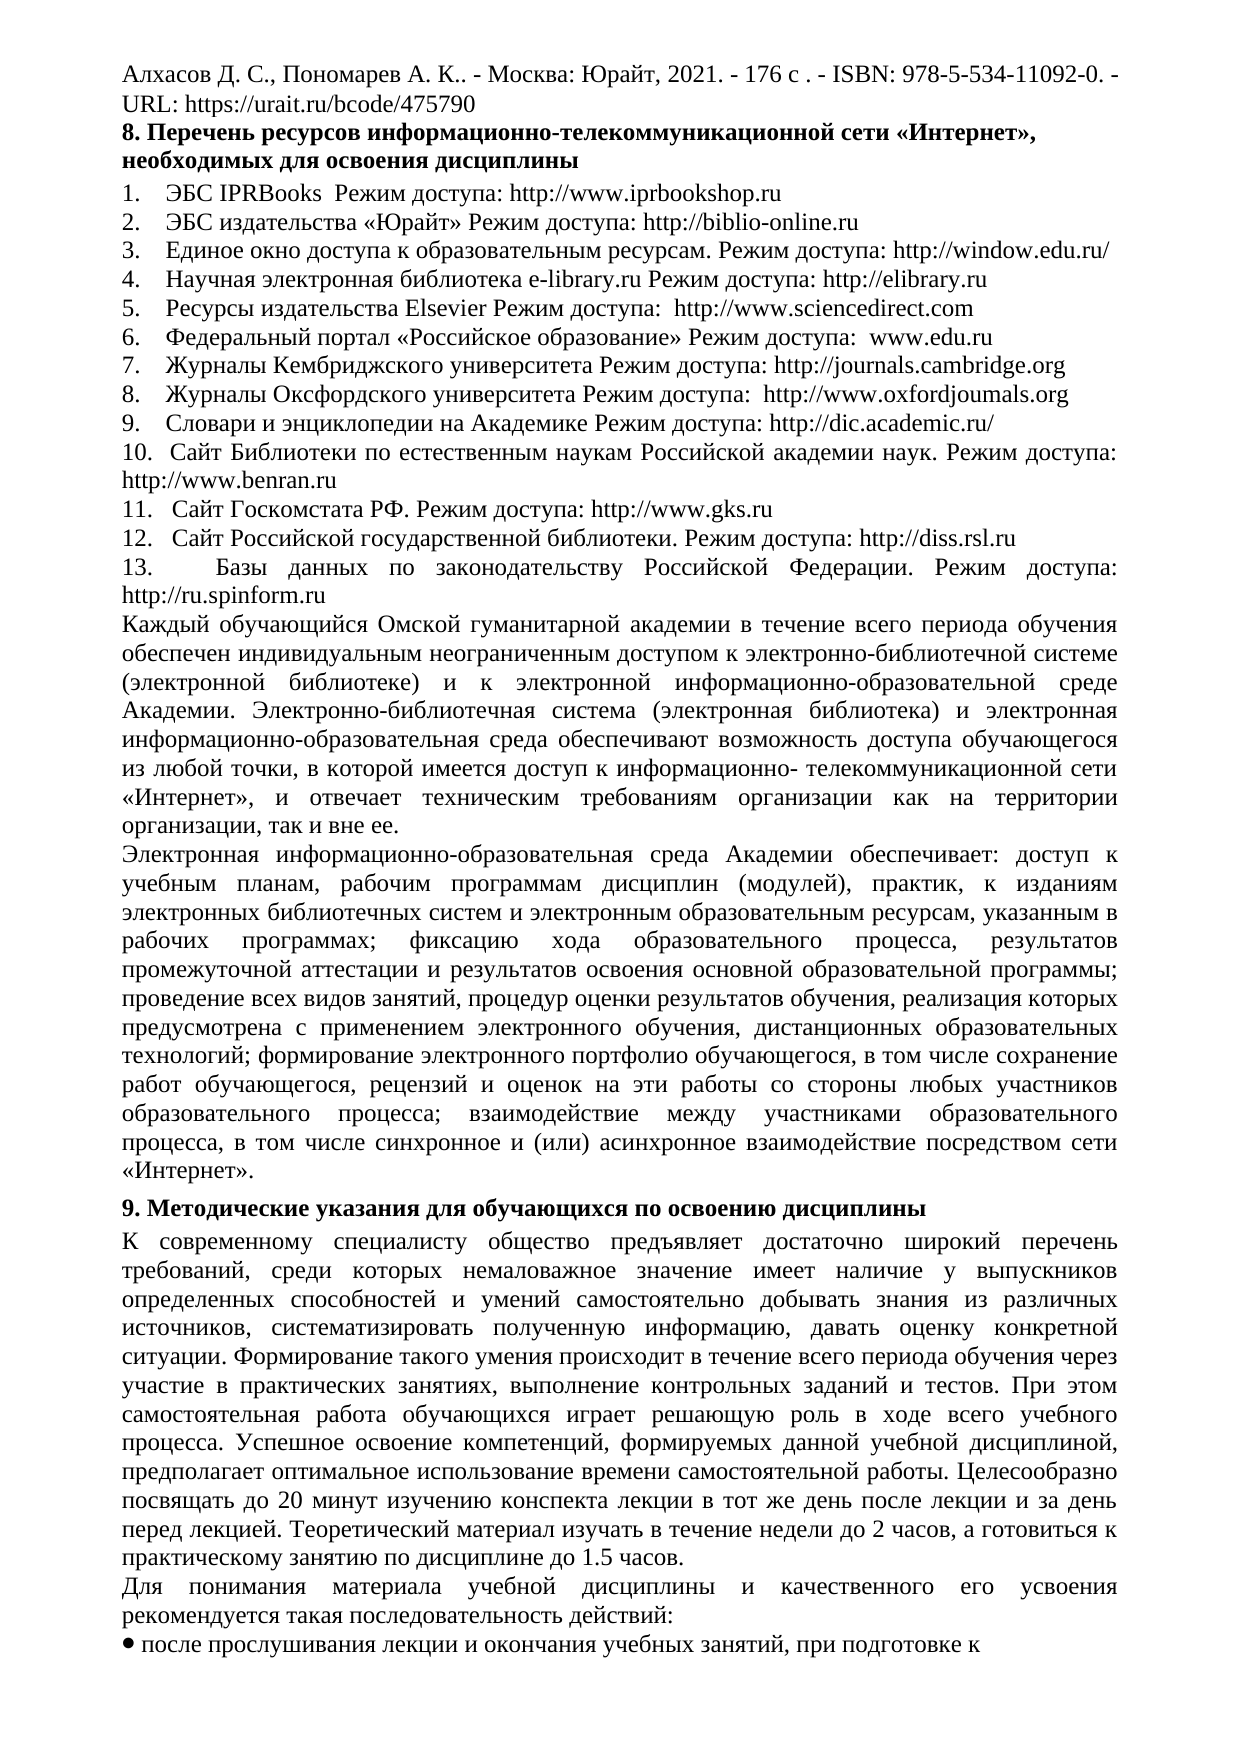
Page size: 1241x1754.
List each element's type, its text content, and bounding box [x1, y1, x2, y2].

table_header Алхасов Д. С., Пономарев А. К.. - Москва: Юрайт, 2021. - 176 с . - ISBN: 978-5-534-11092-0. - URL: https://urait.ru/bcode/475790 [118, 59, 1122, 117]
table_cell 8. Перечень ресурсов информационно-телекоммуникационной сети «Интернет», необходимых для освоения дисциплины [118, 117, 1122, 178]
table_cell К современному специалисту общество предъявляет достаточно широкий перечень требований, среди которых немаловажное значение имеет наличие у выпускников определенных способностей и умений самостоятельно добывать знания из различных источников, систематизировать полученную информацию, давать оценку конкретной ситуации. Формирование такого умения происходит в течение всего периода обучения через участие в практических занятиях, выполнение контрольных заданий и тестов. При этом самостоятельная работа обучающихся играет решающую роль в ходе всего учебного процесса. Успешное освоение компетенций, формируемых данной учебной дисциплиной, предполагает оптимальное использование времени самостоятельной работы. Целесообразно посвящать до 20 минут изучению конспекта лекции в тот же день после лекции и за день перед лекцией. Теоретический материал изучать в течение недели до 2 часов, а готовиться к практическому занятию по дисциплине до 1.5 часов. Для понимания материала учебной дисциплины и качественного его усвоения рекомендуется такая последовательность действий: ⦁ после прослушивания лекции и окончания учебных занятий, при подготовке к [118, 1226, 1122, 1662]
table_cell 1. ЭБС IPRBooks Режим доступа: http://www.iprbookshop.ru 2. ЭБС издательства «Юрайт» Режим доступа: http://biblio-online.ru 3. Единое окно доступа к образовательным ресурсам. Режим доступа: http://window.edu.ru/ 4. Научная электронная библиотека e-library.ru Режим доступа: http://elibrary.ru 5. Ресурсы издательства Elsevier Режим доступа: http://www.sciencedirect.com 6. Федеральный портал «Российское образование» Режим доступа: www.edu.ru 7. Журналы Кембриджского университета Режим доступа: http://journals.cambridge.org 8. Журналы Оксфордского университета Режим доступа: http://www.oxfordjoumals.org 9. Словари и энциклопедии на Академике Режим доступа: http://dic.academic.ru/ 10. Сайт Библиотеки по естественным наукам Российской академии наук. Режим доступа: http://www.benran.ru 11. Сайт Госкомстата РФ. Режим доступа: http://www.gks.ru 12. Сайт Российской государственной библиотеки. Режим доступа: http://diss.rsl.ru 13. Базы данных по законодательству Российской Федерации. Режим доступа: http://ru.spinform.ru Каждый обучающийся Омской гуманитарной академии в течение всего периода обучения обеспечен индивидуальным неограниченным доступом к электронно-библиотечной системе (электронной библиотеке) и к электронной информационно-образовательной среде Академии. Электронно-библиотечная система (электронная библиотека) и электронная информационно-образовательная среда обеспечивают возможность доступа обучающегося из любой точки, в которой имеется доступ к информационно- телекоммуникационной сети «Интернет», и отвечает техническим требованиям организации как на территории организации, так и вне ее. Электронная информационно-образовательная среда Академии обеспечивает: доступ к учебным планам, рабочим программам дисциплин (модулей), практик, к изданиям электронных библиотечных систем и электронным образовательным ресурсам, указанным в рабочих программах; фиксацию хода образовательного процесса, результатов промежуточной аттестации и результатов освоения основной образовательной программы; проведение всех видов занятий, процедур оценки результатов обучения, реализация которых предусмотрена с применением электронного обучения, дистанционных образовательных технологий; формирование электронного портфолио обучающегося, в том числе сохранение работ обучающегося, рецензий и оценок на эти работы со стороны любых участников образовательного процесса; взаимодействие между участниками образовательного процесса, в том числе синхронное и (или) асинхронное взаимодействие посредством сети «Интернет». [118, 178, 1122, 1193]
table_cell 9. Методические указания для обучающихся по освоению дисциплины [118, 1194, 1122, 1226]
